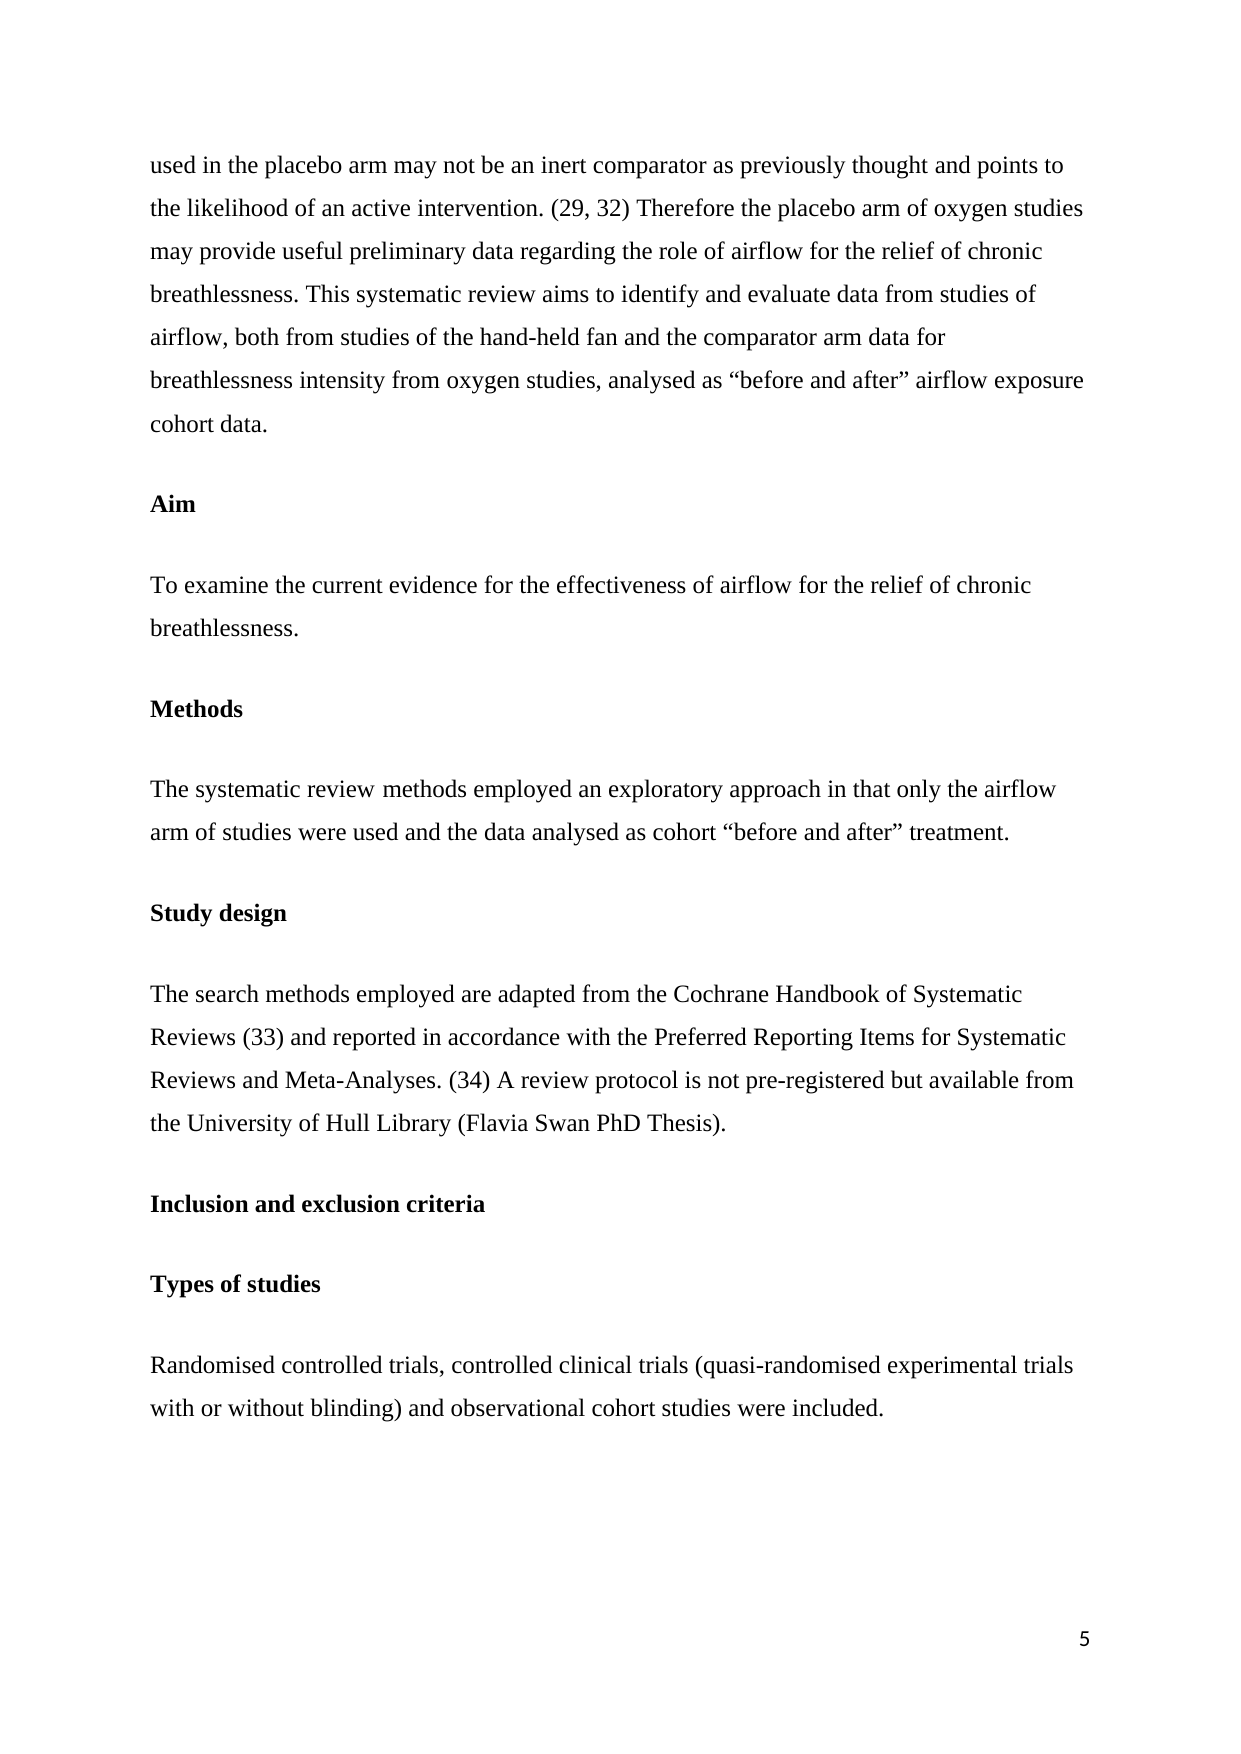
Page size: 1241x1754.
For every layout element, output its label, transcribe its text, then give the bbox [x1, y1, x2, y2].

text Methods [150, 694, 1090, 722]
text The systematic review methods employed an exploratory approach in that only the airflow arm of studies were used and the data analysed as cohort “before and after” treatment. [150, 774, 1090, 846]
text Aim [150, 489, 1090, 518]
text To examine the current evidence for the effectiveness of airflow for the relief of chronic breathlessness. [150, 570, 1090, 642]
text Randomised controlled trials, controlled clinical trials (quasi-randomised experimental trials with or without blinding) and observational cohort studies were included. [150, 1350, 1090, 1422]
text Inclusion and exclusion criteria [150, 1189, 1090, 1217]
text Study design [150, 898, 1090, 927]
text The search methods employed are adapted from the Cochrane Handbook of Systematic Reviews (33) and reported in accordance with the Preferred Reporting Items for Systematic Reviews and Meta-Analyses. (34) A review protocol is not pre-registered but available from the University of Hull Library (Flavia Swan PhD Thesis). [150, 979, 1090, 1137]
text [150, 150, 1090, 437]
text Types of studies [150, 1269, 1090, 1298]
